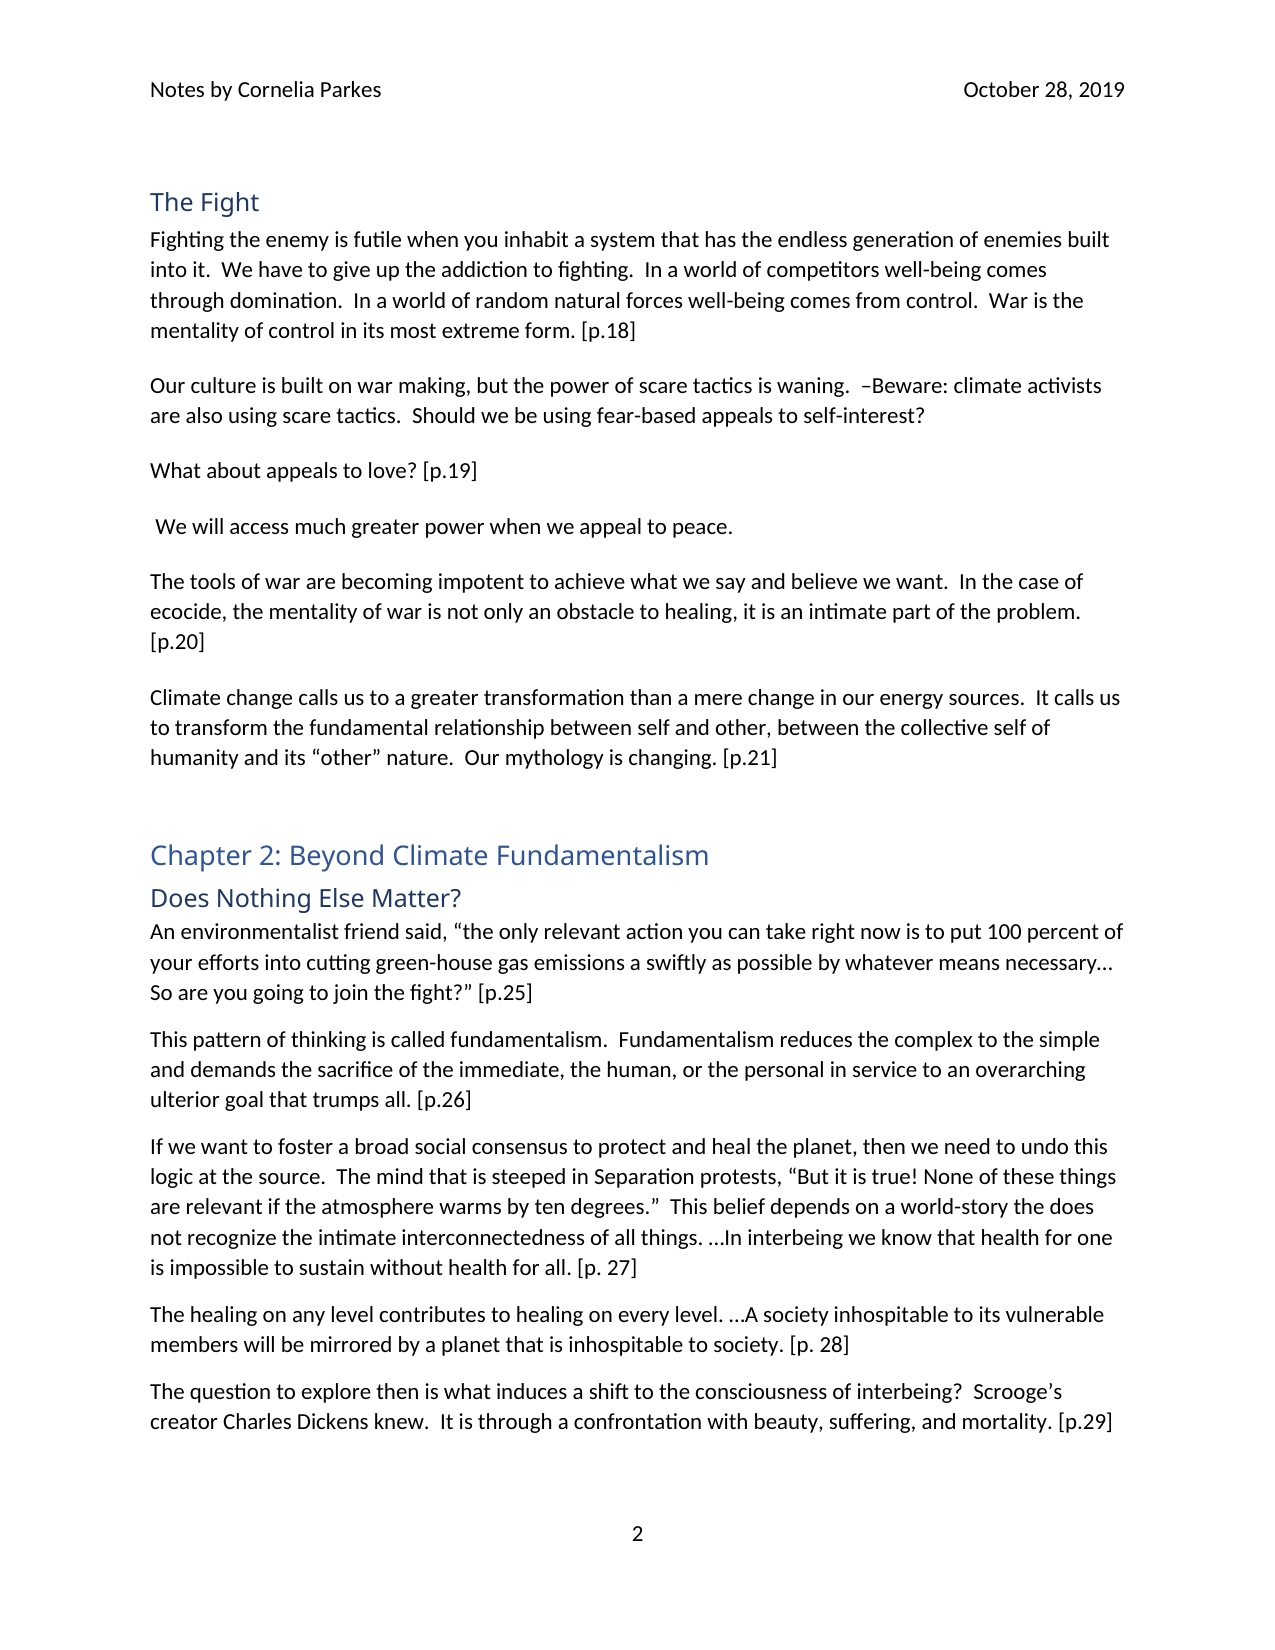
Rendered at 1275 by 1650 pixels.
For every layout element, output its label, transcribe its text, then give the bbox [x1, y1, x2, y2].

subtitle Our culture is built on war making, but the power of scare tactics is waning. –Beware: climate activists are also using scare tactics. Should we be using fear-based appeals to self-interest? [150, 371, 1125, 429]
subtitle We will access much greater power when we appeal to peace. [150, 512, 1125, 540]
text An environmentalist friend said, “the only relevant action you can take right now is to put 100 percent of your efforts into cutting green-house gas emissions a swiftly as possible by whatever means necessary…So are you going to join the fight?” [p.25] [150, 917, 1125, 1006]
subtitle Fighting the enemy is futile when you inhabit a system that has the endless generation of enemies built into it. We have to give up the addiction to fighting. In a world of competitors well-being comes through domination. In a world of random natural forces well-being comes from control. War is the mentality of control in its most extreme form. [p.18] [150, 225, 1125, 344]
subtitle Does Nothing Else Matter? [150, 881, 1125, 915]
text The question to explore then is what induces a shift to the consciousness of interbeing? Scrooge’s creator Charles Dickens knew. It is through a confrontation with beauty, suffering, and mortality. [p.29] [150, 1377, 1125, 1435]
text Climate change calls us to a greater transformation than a mere change in our energy sources. It calls us to transform the fundamental relationship between self and other, between the collective self of humanity and its “other” nature. Our mythology is changing. [p.21] [150, 683, 1125, 771]
subtitle What about appeals to love? [p.19] [150, 457, 1125, 484]
text This pattern of thinking is called fundamentalism. Fundamentalism reduces the complex to the simple and demands the sacrifice of the immediate, the human, or the personal in service to an overarching ulterior goal that trumps all. [p.26] [150, 1025, 1125, 1113]
subtitle Chapter 2: Beyond Climate Fundamentalism [150, 837, 1125, 874]
text The tools of war are becoming impotent to achieve what we say and believe we want. In the case of ecocide, the mentality of war is not only an obstacle to healing, it is an intimate part of the problem. [p.20] [150, 567, 1125, 655]
text The healing on any level contributes to healing on every level. …A society inhospitable to its vulnerable members will be mirrored by a planet that is inhospitable to society. [p. 28] [150, 1300, 1125, 1358]
subtitle The Fight [150, 184, 1125, 218]
text If we want to foster a broad social consensus to protect and heal the planet, then we need to undo this logic at the source. The mind that is steeped in Separation protests, “But it is true! None of these things are relevant if the atmosphere warms by ten degrees.” This belief depends on a world-story the does not recognize the intimate interconnectedness of all things. …In interbeing we know that health for one is impossible to sustain without health for all. [p. 27] [150, 1132, 1125, 1281]
